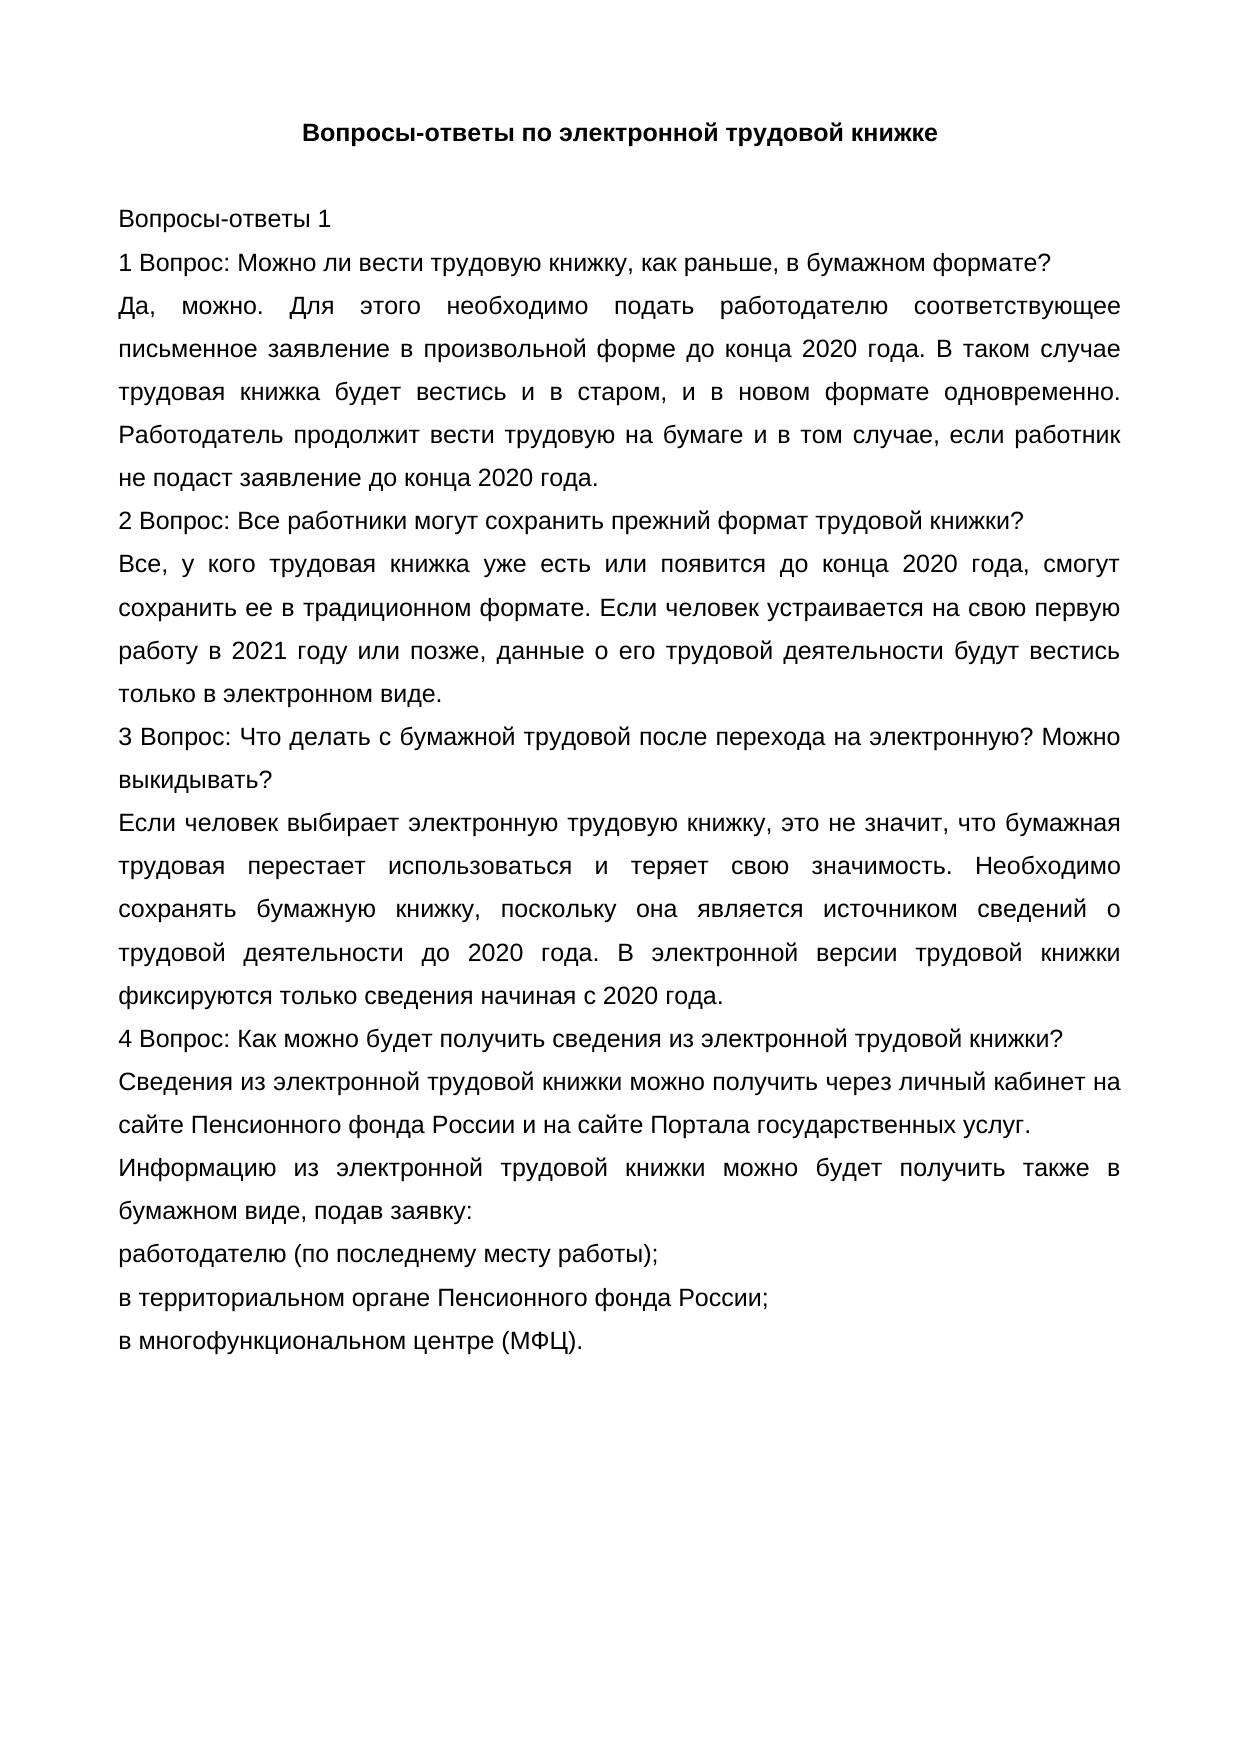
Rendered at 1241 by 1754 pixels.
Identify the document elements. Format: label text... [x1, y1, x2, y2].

text 2 Вопрос: Все работники могут сохранить прежний формат трудовой книжки? [118, 506, 1122, 535]
text в территориальном органе Пенсионного фонда России; [118, 1282, 1122, 1311]
text работодателю (по последнему месту работы); [118, 1239, 1122, 1268]
text Сведения из электронной трудовой книжки можно получить через личный кабинет на сайте Пенсионного фонда России и на сайте Портала государственных услуг. [118, 1067, 1122, 1139]
text Вопросы-ответы 1 [118, 204, 1122, 233]
text в многофункциональном центре (МФЦ). [118, 1326, 1122, 1354]
text Информацию из электронной трудовой книжки можно будет получить также в бумажном виде, подав заявку: [118, 1153, 1122, 1225]
text Все, у кого трудовая книжка уже есть или появится до конца 2020 года, смогут сохранить ее в традиционном формате. Если человек устраивается на свою первую работу в 2021 году или позже, данные о его трудовой деятельности будут вестись только в электронном виде. [118, 549, 1122, 707]
text Вопросы-ответы по электронной трудовой книжке [118, 118, 1122, 147]
text 3 Вопрос: Что делать с бумажной трудовой после перехода на электронную? Можно выкидывать? [118, 722, 1122, 794]
text Да, можно. Для этого необходимо подать работодателю соответствующее письменное заявление в произвольной форме до конца 2020 года. В таком случае трудовая книжка будет вестись и в старом, и в новом формате одновременно. Работодатель продолжит вести трудовую на бумаге и в том случае, если работник не подаст заявление до конца 2020 года. [118, 291, 1122, 492]
text Если человек выбирает электронную трудовую книжку, это не значит, что бумажная трудовая перестает использоваться и теряет свою значимость. Необходимо сохранять бумажную книжку, поскольку она является источником сведений о трудовой деятельности до 2020 года. В электронной версии трудовой книжки фиксируются только сведения начиная с 2020 года. [118, 808, 1122, 1009]
text 1 Вопрос: Можно ли вести трудовую книжку, как раньше, в бумажном формате? [118, 247, 1122, 276]
text 4 Вопрос: Как можно будет получить сведения из электронной трудовой книжки? [118, 1024, 1122, 1052]
